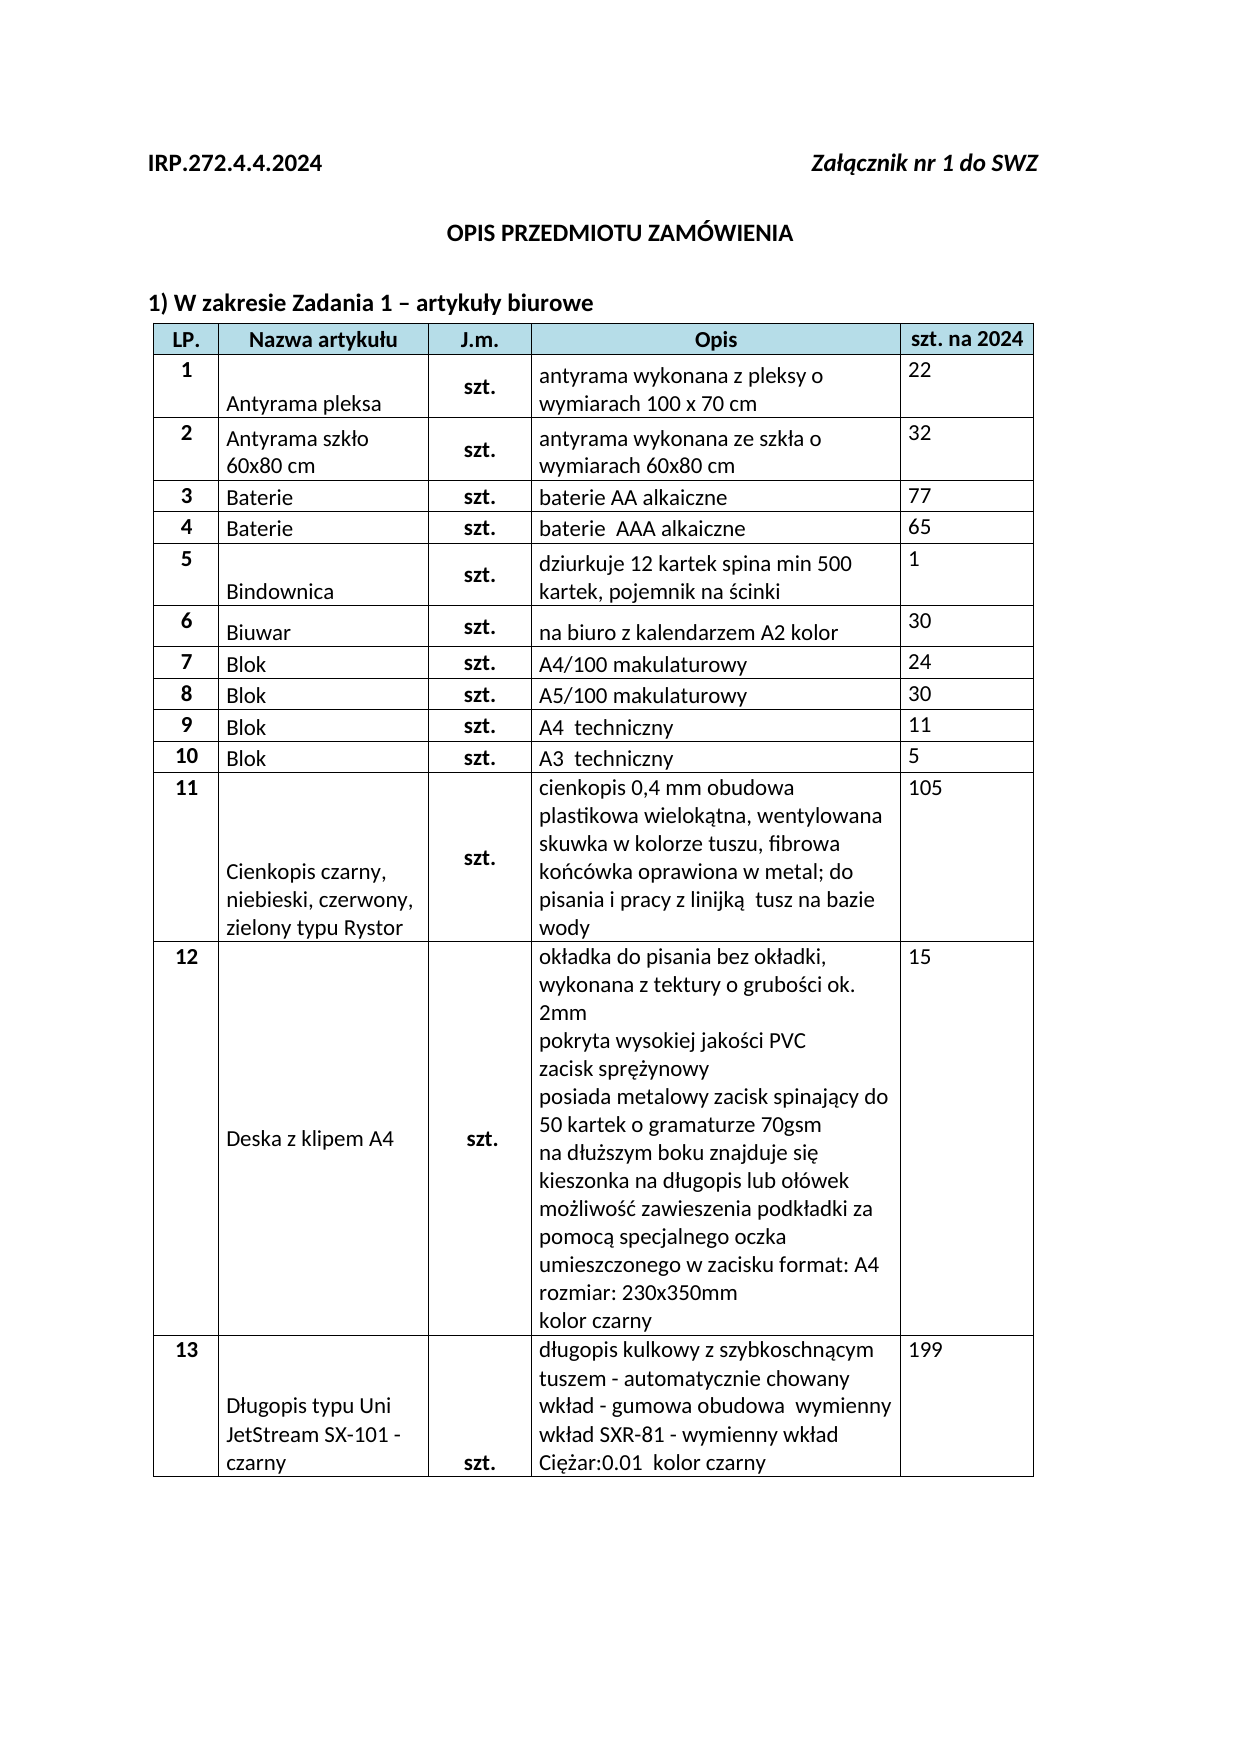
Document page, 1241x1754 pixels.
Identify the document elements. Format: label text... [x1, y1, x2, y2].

table_cell 11 [901, 710, 1033, 741]
table_cell 15 [901, 942, 1033, 1334]
table_cell Blok [219, 742, 428, 772]
table_cell szt. [429, 418, 531, 480]
table_cell Baterie [219, 512, 428, 543]
table_cell antyrama wykonana z pleksy o wymiarach 100 x 70 cm [532, 355, 900, 417]
table_cell A4 techniczny [532, 710, 900, 741]
table_cell A4/100 makulaturowy [532, 647, 900, 678]
text 1) W zakresie Zadania 1 – artykuły biurowe [148, 288, 1093, 318]
table_cell szt. [429, 942, 531, 1334]
table_cell 30 [901, 606, 1033, 646]
table_cell 32 [901, 418, 1033, 480]
table_cell baterie AA alkaiczne [532, 481, 900, 511]
table_cell 4 [154, 512, 218, 543]
table_cell szt. [429, 710, 531, 741]
table_cell Cienkopis czarny, niebieski, czerwony, zielony typu Rystor [219, 773, 428, 941]
table_header Opis [532, 324, 900, 354]
table_cell 1 [901, 544, 1033, 605]
text OPIS PRZEDMIOTU ZAMÓWIENIA [148, 218, 1093, 248]
table_cell 77 [901, 481, 1033, 511]
table_cell Blok [219, 710, 428, 741]
table_cell szt. [429, 606, 531, 646]
table_cell baterie AAA alkaiczne [532, 512, 900, 543]
table_cell A5/100 makulaturowy [532, 679, 900, 709]
table_cell 7 [154, 647, 218, 678]
table_cell 22 [901, 355, 1033, 417]
table_cell szt. [429, 355, 531, 417]
table_cell Antyrama szkło 60x80 cm [219, 418, 428, 480]
table_cell 10 [154, 742, 218, 772]
table_cell okładka do pisania bez okładki, wykonana z tektury o grubości ok. 2mm pokryta wysokiej jakości PVC zacisk sprężynowy posiada metalowy zacisk spinający do 50 kartek o gramaturze 70gsm na dłuższym boku znajduje się kieszonka na długopis lub ołówek możliwość zawieszenia podkładki za pomocą specjalnego oczka umieszczonego w zacisku format: A4 rozmiar: 230x350mm kolor czarny [532, 942, 900, 1334]
table_cell długopis kulkowy z szybkoschnącym tuszem - automatycznie chowany wkład - gumowa obudowa wymienny wkład SXR-81 - wymienny wkład Ciężar:0.01 kolor czarny [532, 1336, 900, 1476]
table_cell 12 [154, 942, 218, 1334]
table_cell szt. [429, 679, 531, 709]
table_cell antyrama wykonana ze szkła o wymiarach 60x80 cm [532, 418, 900, 480]
table_cell 13 [154, 1336, 218, 1476]
table_cell 30 [901, 679, 1033, 709]
table_cell 1 [154, 355, 218, 417]
table_header LP. [154, 324, 218, 354]
table_cell dziurkuje 12 kartek spina min 500 kartek, pojemnik na ścinki [532, 544, 900, 605]
table_header Nazwa artykułu [219, 324, 428, 354]
text IRP.272.4.4.2024 Załącznik nr 1 do SWZ [148, 148, 1093, 178]
table_cell na biuro z kalendarzem A2 kolor [532, 606, 900, 646]
table_header szt. na 2024 [901, 324, 1033, 354]
table_cell szt. [429, 742, 531, 772]
table_cell szt. [429, 1336, 531, 1476]
table_cell cienkopis 0,4 mm obudowa plastikowa wielokątna, wentylowana skuwka w kolorze tuszu, fibrowa końcówka oprawiona w metal; do pisania i pracy z linijką tusz na bazie wody [532, 773, 900, 941]
table_cell Blok [219, 679, 428, 709]
table_cell 3 [154, 481, 218, 511]
table_cell szt. [429, 481, 531, 511]
table_cell Bindownica [219, 544, 428, 605]
table_cell 5 [901, 742, 1033, 772]
table_cell szt. [429, 512, 531, 543]
table_cell 2 [154, 418, 218, 480]
table_cell Baterie [219, 481, 428, 511]
table_cell A3 techniczny [532, 742, 900, 772]
table_cell 8 [154, 679, 218, 709]
table_cell 9 [154, 710, 218, 741]
table_cell szt. [429, 647, 531, 678]
table_cell 11 [154, 773, 218, 941]
table_cell Antyrama pleksa [219, 355, 428, 417]
table_cell Blok [219, 647, 428, 678]
table_cell Deska z klipem A4 [219, 942, 428, 1334]
table_cell 65 [901, 512, 1033, 543]
table_cell Biuwar [219, 606, 428, 646]
table_header J.m. [429, 324, 531, 354]
table_cell Długopis typu Uni JetStream SX-101 -czarny [219, 1336, 428, 1476]
table_cell 6 [154, 606, 218, 646]
table_cell szt. [429, 544, 531, 605]
table_cell 5 [154, 544, 218, 605]
table_cell 24 [901, 647, 1033, 678]
table_cell 105 [901, 773, 1033, 941]
table_cell 199 [901, 1336, 1033, 1476]
table_cell szt. [429, 773, 531, 941]
